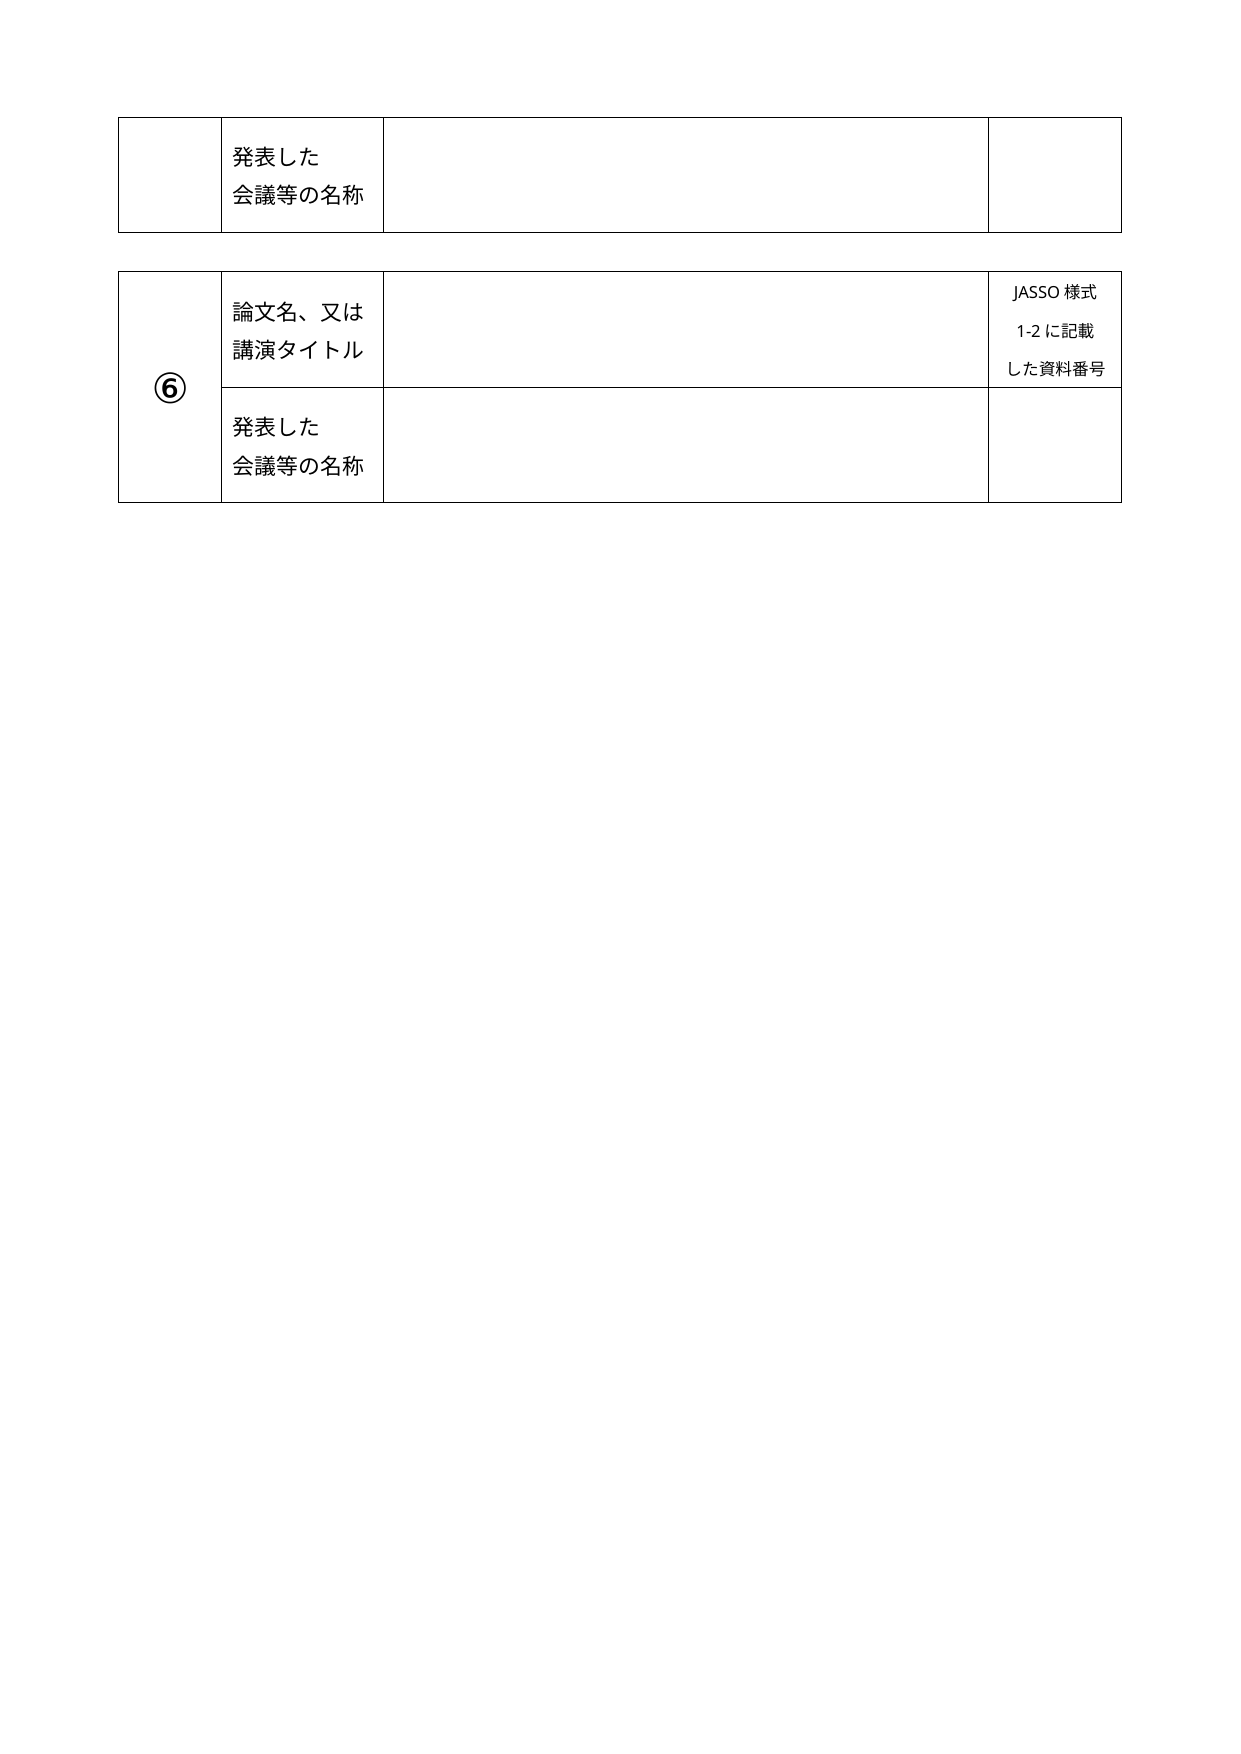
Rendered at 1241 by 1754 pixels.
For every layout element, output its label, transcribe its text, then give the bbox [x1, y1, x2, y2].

table_header 論文名、又は 講演タイトル [222, 272, 383, 387]
table_cell [384, 118, 988, 232]
table_cell 発表した 会議等の名称 [222, 118, 383, 232]
table_cell 発表した 会議等の名称 [222, 388, 383, 502]
table_header ⑥ [119, 272, 221, 502]
table_header ⑤ [119, 118, 221, 232]
table_header JASSO様式 1-2に記載 した資料番号 [989, 272, 1121, 387]
table_header [384, 272, 988, 387]
table_cell [989, 118, 1121, 232]
table_cell [384, 388, 988, 502]
table_cell [989, 388, 1121, 502]
